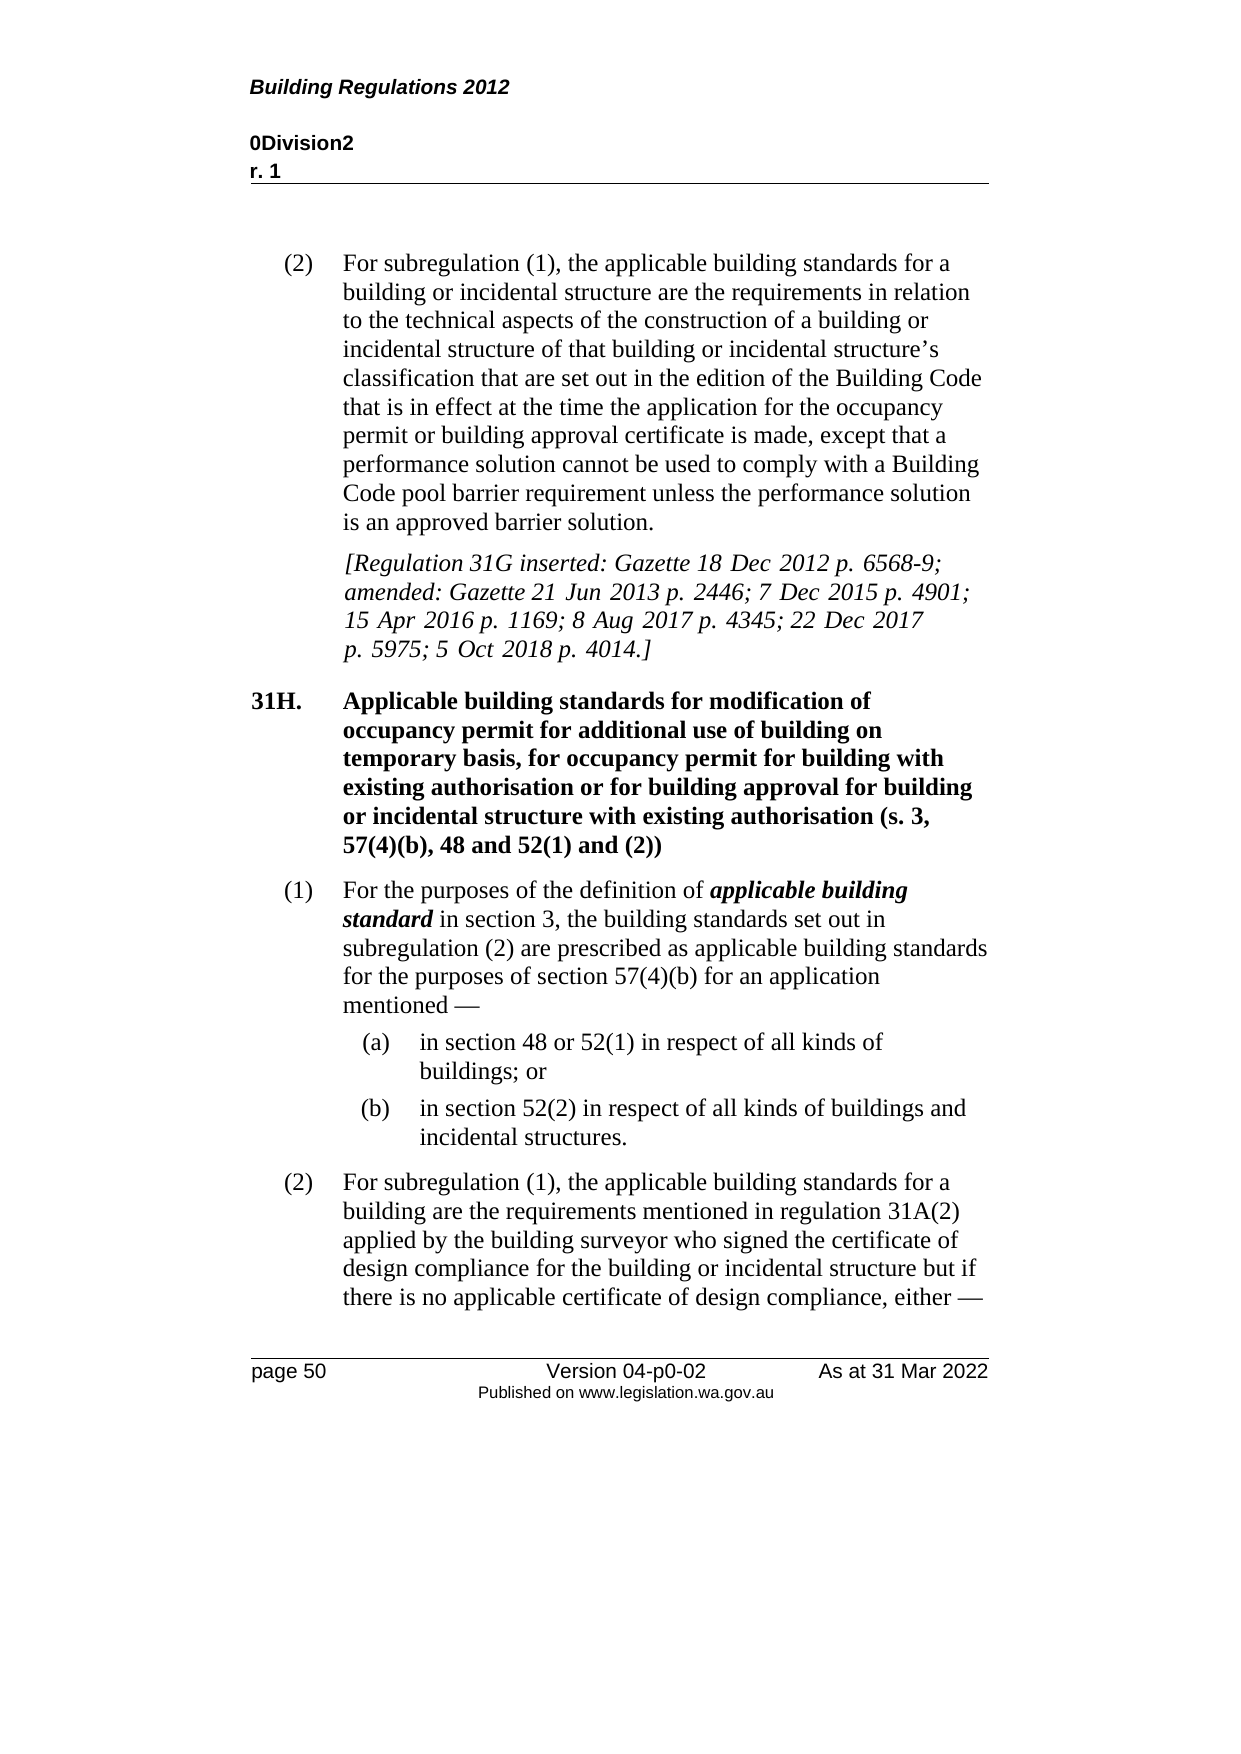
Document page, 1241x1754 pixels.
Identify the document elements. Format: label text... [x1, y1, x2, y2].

text (a) in section 48 or 52(1) in respect of all kinds of buildings; or [251, 1027, 989, 1085]
text (1) For the purposes of the definition of applicable building standard in section 3, the building standards set out in subregulation (2) are prescribed as applicable building standards for the purposes of section 57(4)(b) for an application mentioned — [251, 875, 989, 1019]
text (2) For subregulation (1), the applicable building standards for a building or incidental structure are the requirements in relation to the technical aspects of the construction of a building or incidental structure of that building or incidental structure’s classification that are set out in the edition of the Building Code that is in effect at the time the application for the occupancy permit or building approval certificate is made, except that a performance solution cannot be used to comply with a Building Code pool barrier requirement unless the performance solution is an approved barrier solution. [251, 248, 989, 536]
text (b) in section 52(2) in respect of all kinds of buildings and incidental structures. [251, 1093, 989, 1151]
subtitle 31H. Applicable building standards for modification of occupancy permit for additional use of building on temporary basis, for occupancy permit for building with existing authorisation or for building approval for building or incidental structure with existing authorisation (s. 3, 57(4)(b), 48 and 52(1) and (2)) [251, 686, 989, 858]
text (2) For subregulation (1), the applicable building standards for a building are the requirements mentioned in regulation 31A(2) applied by the building surveyor who signed the certificate of design compliance for the building or incidental structure but if there is no applicable certificate of design compliance, either — [251, 1167, 989, 1311]
text [Regulation 31G inserted: Gazette 18 Dec 2012 p. 6568-9; amended: Gazette 21 Jun 2013 p. 2446; 7 Dec 2015 p. 4901; 15 Apr 2016 p. 1169; 8 Aug 2017 p. 4345; 22 Dec 2017 p. 5975; 5 Oct 2018 p. 4014.] [251, 548, 989, 663]
